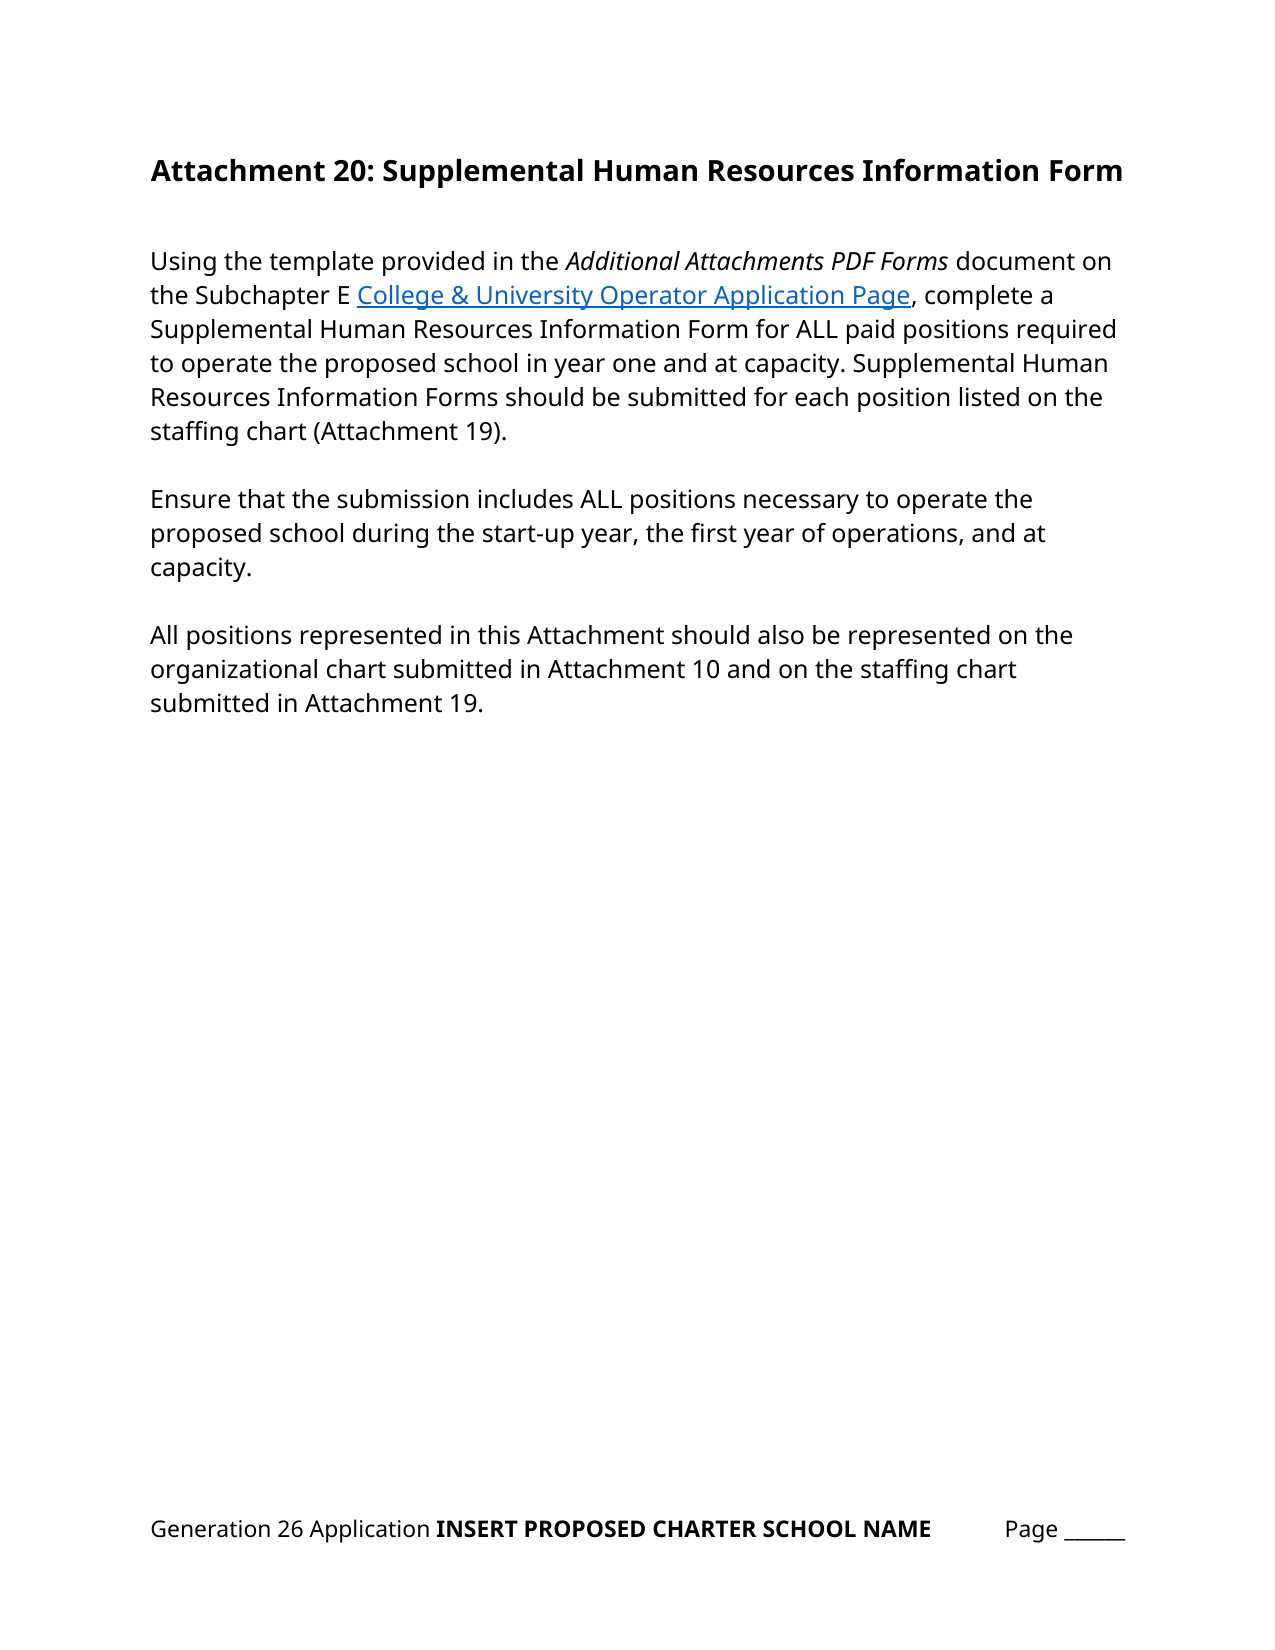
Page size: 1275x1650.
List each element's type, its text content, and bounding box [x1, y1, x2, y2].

text Using the template provided in the Additional Attachments PDF Forms document on the Subchapter E College & University Operator Application Page, complete a Supplemental Human Resources Information Form for ALL paid positions required to operate the proposed school in year one and at capacity. Supplemental Human Resources Information Forms should be submitted for each position listed on the staffing chart (Attachment 19). [150, 243, 1125, 448]
subtitle Attachment 20: Supplemental Human Resources Information Form [150, 150, 1125, 190]
text All positions represented in this Attachment should also be represented on the organizational chart submitted in Attachment 10 and on the staffing chart submitted in Attachment 19. [150, 618, 1125, 720]
text Ensure that the submission includes ALL positions necessary to operate the proposed school during the start-up year, the first year of operations, and at capacity. [150, 482, 1125, 584]
